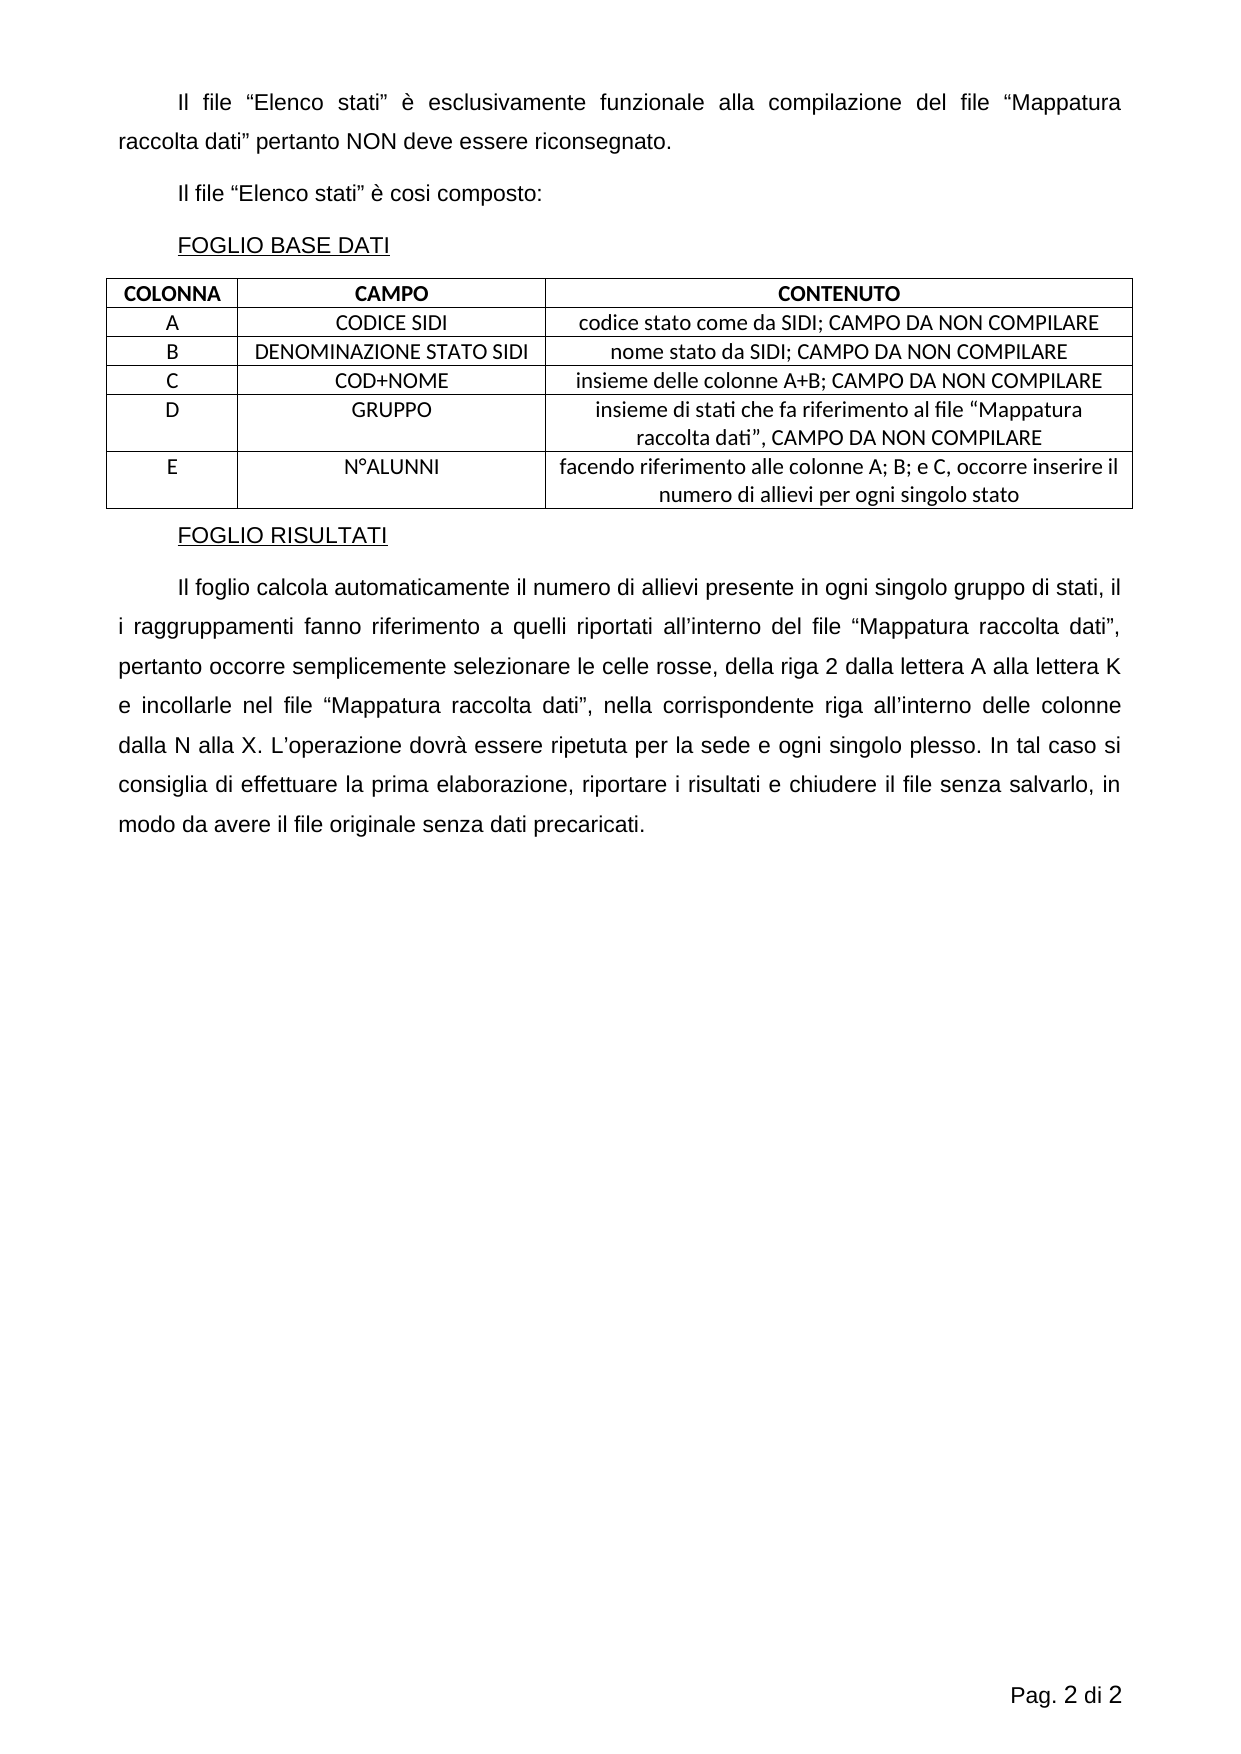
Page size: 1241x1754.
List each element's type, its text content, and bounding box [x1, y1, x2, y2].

text Il file “Elenco stati” è esclusivamente funzionale alla compilazione del file “Mappatura raccolta dati” pertanto NON deve essere riconsegnato. [118, 89, 1122, 154]
table_cell N°ALUNNI [238, 452, 545, 508]
table_cell CODICE SIDI [238, 308, 545, 336]
table_cell insieme delle colonne A+B; CAMPO DA NON COMPILARE [546, 366, 1132, 394]
table_header CONTENUTO [546, 279, 1132, 307]
table_cell C [107, 366, 237, 394]
table_header CAMPO [238, 279, 545, 307]
table_cell E [107, 452, 237, 508]
text FOGLIO BASE DATI [118, 232, 1122, 258]
table_cell GRUPPO [238, 395, 545, 451]
table_cell B [107, 337, 237, 365]
table_cell COD+NOME [238, 366, 545, 394]
table_cell facendo riferimento alle colonne A; B; e C, occorre inserire il numero di allievi per ogni singolo stato [546, 452, 1132, 508]
text FOGLIO RISULTATI [118, 522, 1122, 548]
table_header COLONNA [107, 279, 237, 307]
table_cell codice stato come da SIDI; CAMPO DA NON COMPILARE [546, 308, 1132, 336]
table_cell DENOMINAZIONE STATO SIDI [238, 337, 545, 365]
text Il file “Elenco stati” è cosi composto: [118, 180, 1122, 206]
table_cell D [107, 395, 237, 451]
text Il foglio calcola automaticamente il numero di allievi presente in ogni singolo gruppo di stati, il i raggruppamenti fanno riferimento a quelli riportati all’interno del file “Mappatura raccolta dati”, pertanto occorre semplicemente selezionare le celle rosse, della riga 2 dalla lettera A alla lettera K e incollarle nel file “Mappatura raccolta dati”, nella corrispondente riga all’interno delle colonne dalla N alla X. L’operazione dovrà essere ripetuta per la sede e ogni singolo plesso. In tal caso si consiglia di effettuare la prima elaborazione, riportare i risultati e chiudere il file senza salvarlo, in modo da avere il file originale senza dati precaricati. [118, 574, 1122, 837]
table_cell A [107, 308, 237, 336]
table_cell insieme di stati che fa riferimento al file “Mappatura raccolta dati”, CAMPO DA NON COMPILARE [546, 395, 1132, 451]
table_cell nome stato da SIDI; CAMPO DA NON COMPILARE [546, 337, 1132, 365]
